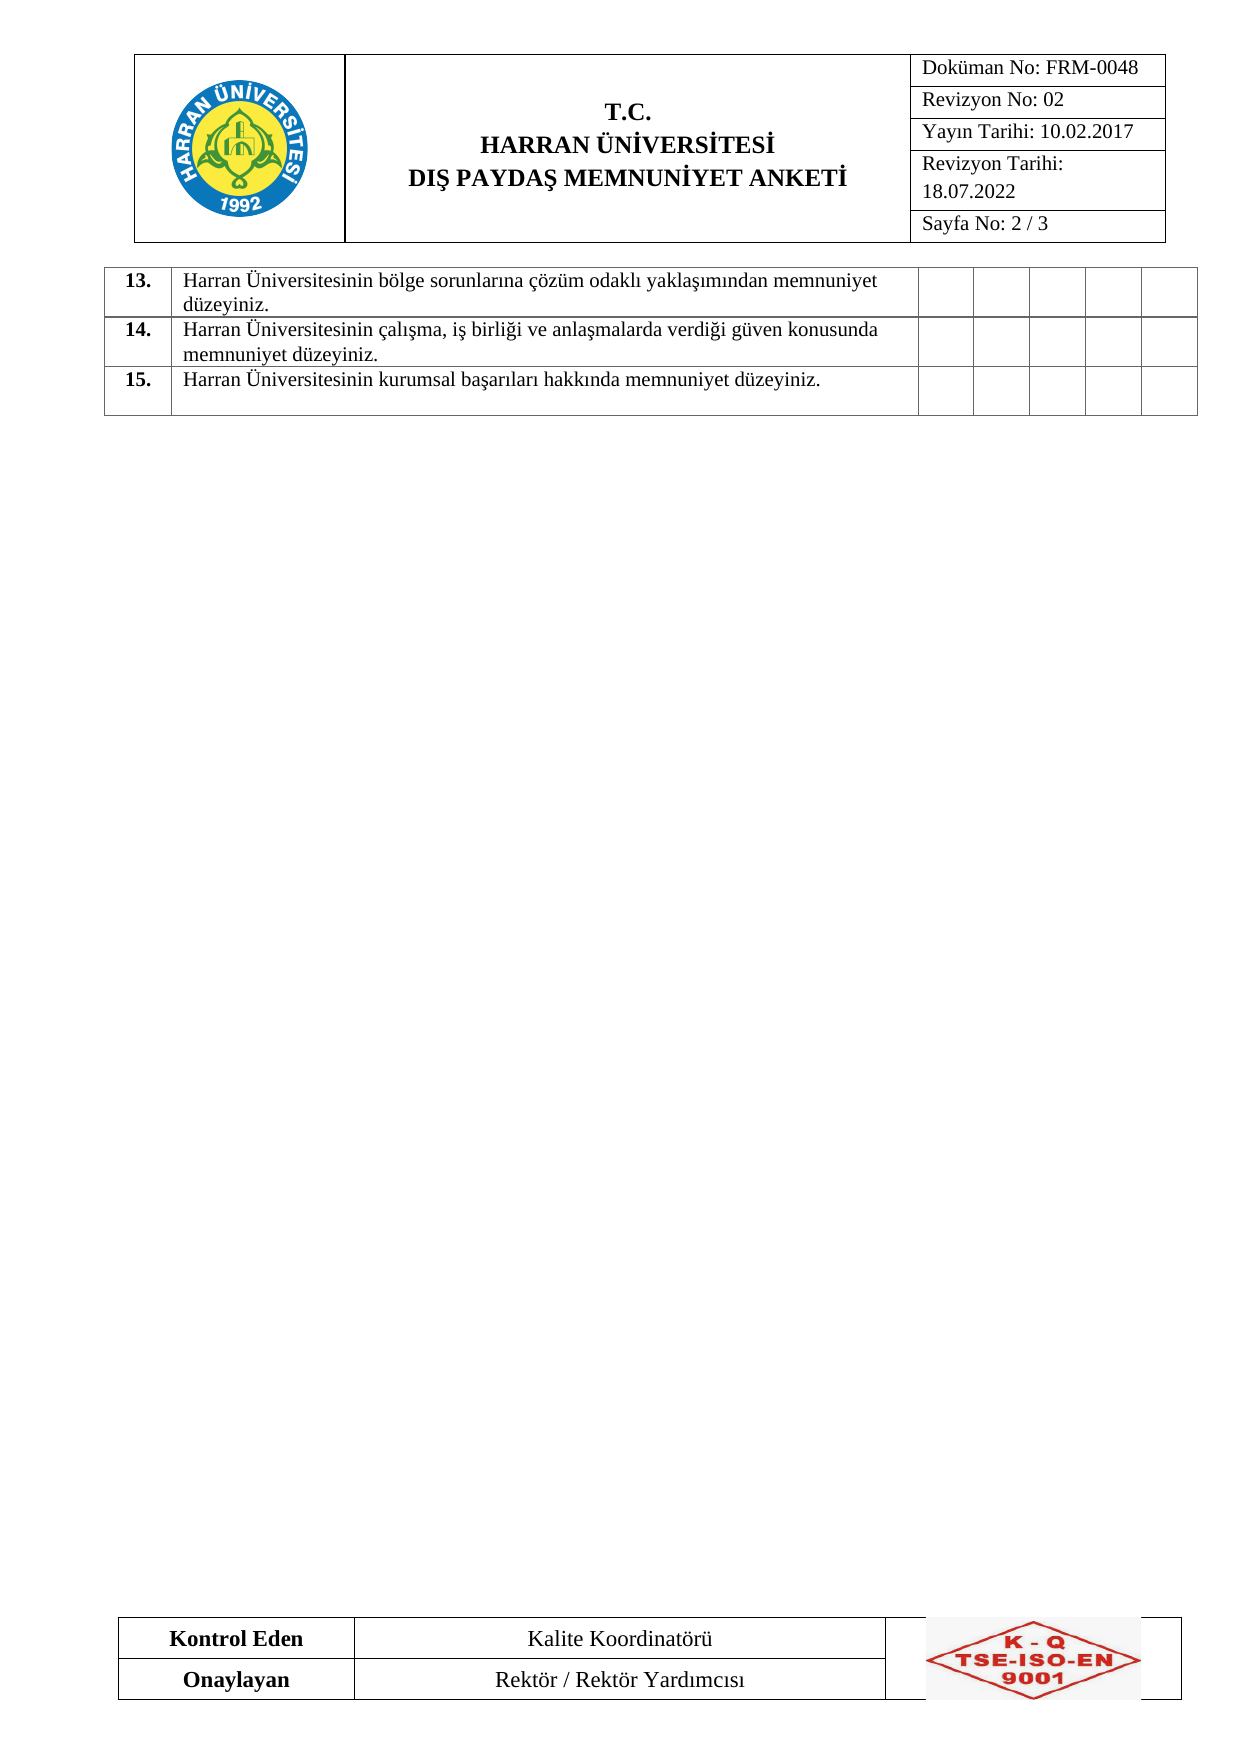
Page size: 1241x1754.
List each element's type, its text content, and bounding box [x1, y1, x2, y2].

table_cell 13. [105, 268, 171, 316]
table_cell [1086, 367, 1141, 415]
table_cell [1030, 318, 1085, 366]
table_cell [1142, 268, 1197, 316]
table_cell [974, 367, 1029, 415]
table_cell [1142, 367, 1197, 415]
table_cell Harran Üniversitesinin çalışma, iş birliği ve anlaşmalarda verdiği güven konusunda memnuniyet düzeyiniz. [172, 318, 918, 366]
table_cell [1030, 268, 1085, 316]
table_cell [974, 318, 1029, 366]
table_cell [1142, 318, 1197, 366]
table_cell [974, 268, 1029, 316]
picture [171, 80, 308, 217]
table_cell [919, 367, 973, 415]
table_cell 14. [105, 318, 171, 366]
table_cell Harran Üniversitesinin bölge sorunlarına çözüm odaklı yaklaşımından memnuniyet düzeyiniz. [172, 268, 918, 316]
table_cell [1086, 318, 1141, 366]
table_cell [1030, 367, 1085, 415]
table_cell [1086, 268, 1141, 316]
picture [925, 1617, 1142, 1700]
table_cell 15. [105, 367, 171, 415]
table_cell [919, 318, 973, 366]
table_cell Harran Üniversitesinin kurumsal başarıları hakkında memnuniyet düzeyiniz. [172, 367, 918, 415]
table_cell [919, 268, 973, 316]
